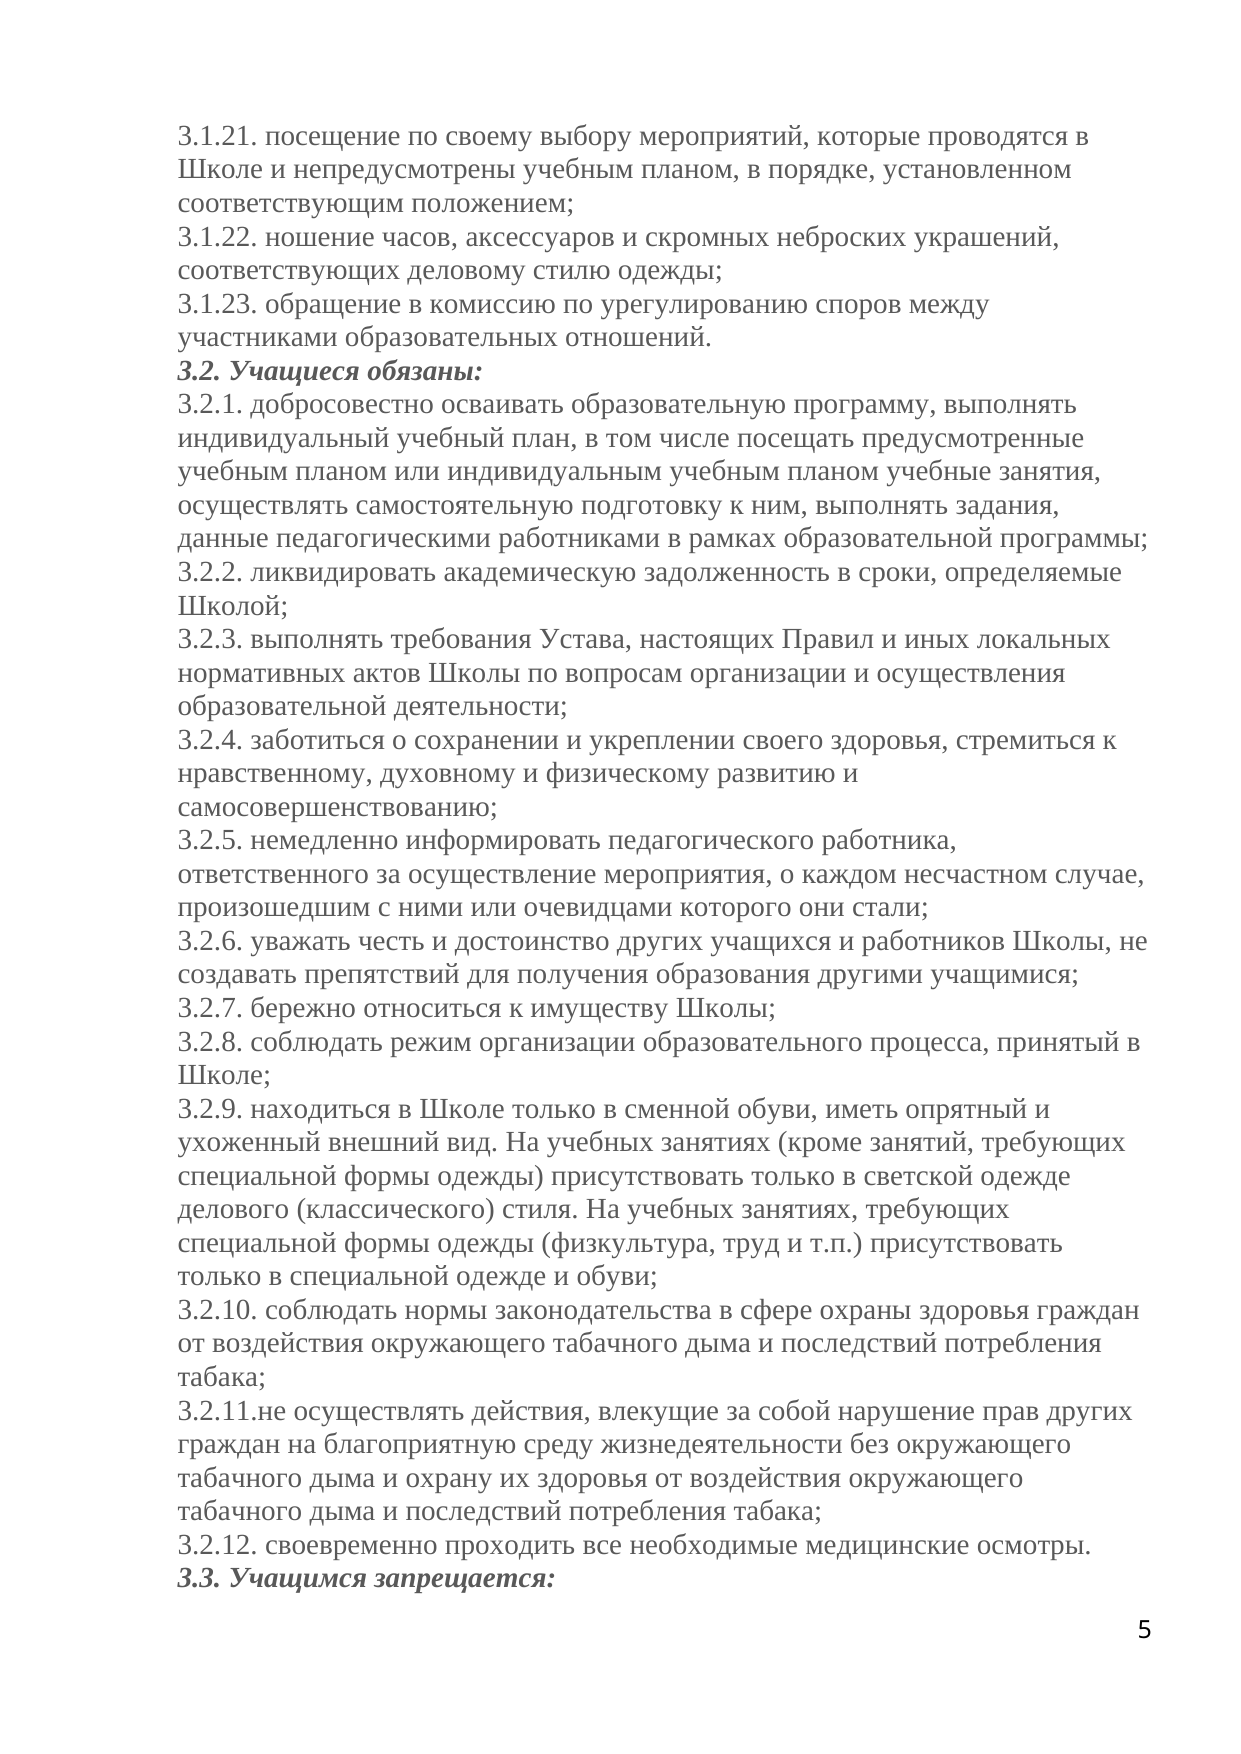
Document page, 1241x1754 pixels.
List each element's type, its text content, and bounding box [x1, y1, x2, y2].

text 3.1.23. обращение в комиссию по урегулированию споров между участниками образовательных отношений. [177, 286, 1152, 353]
text 3.2.8. соблюдать режим организации образовательного процесса, принятый в Школе; [177, 1024, 1152, 1091]
text 3.2.12. своевременно проходить все необходимые медицинские осмотры. [177, 1527, 1152, 1560]
text 3.2.6. уважать честь и достоинство других учащихся и работников Школы, не создавать препятствий для получения образования другими учащимися; [177, 923, 1152, 990]
text 3.3. Учащимся запрещается: [177, 1560, 1152, 1594]
text 3.2.9. находиться в Школе только в сменной обуви, иметь опрятный и ухоженный внешний вид. На учебных занятиях (кроме занятий, требующих специальной формы одежды) присутствовать только в светской одежде делового (классического) стиля. На учебных занятиях, требующих [177, 1091, 1152, 1225]
text 3.2.7. бережно относиться к имуществу Школы; [177, 990, 1152, 1024]
text 3.1.22. ношение часов, аксессуаров и скромных неброских украшений, соответствующих деловому стилю одежды; [177, 219, 1152, 286]
text 3.2.10. соблюдать нормы законодательства в сфере охраны здоровья граждан от воздействия окружающего табачного дыма и последствий потребления табака; [177, 1292, 1152, 1393]
text 3.2.11.не осуществлять действия, влекущие за собой нарушение прав других граждан на благоприятную среду жизнедеятельности без окружающего табачного дыма и охрану их здоровья от воздействия окружающего табачного дыма и последствий потребления табака; [177, 1393, 1152, 1527]
text 3.2.5. немедленно информировать педагогического работника, ответственного за осуществление мероприятия, о каждом несчастном случае, произошедшим с ними или очевидцами которого они стали; [177, 822, 1152, 923]
text 3.2.3. выполнять требования Устава, настоящих Правил и иных локальных нормативных актов Школы по вопросам организации и осуществления образовательной деятельности; [177, 621, 1152, 722]
text 3.2. Учащиеся обязаны: [177, 353, 1152, 386]
text 3.1.21. посещение по своему выбору мероприятий, которые проводятся в Школе и непредусмотрены учебным планом, в порядке, установленном соответствующим положением; [177, 118, 1152, 219]
text 3.2.2. ликвидировать академическую задолженность в сроки, определяемые Школой; [177, 554, 1152, 621]
text специальной формы одежды (физкультура, труд и т.п.) присутствовать только в специальной одежде и обуви; [177, 1225, 1152, 1292]
text 3.2.1. добросовестно осваивать образовательную программу, выполнять индивидуальный учебный план, в том числе посещать предусмотренные учебным планом или индивидуальным учебным планом учебные занятия, осуществлять самостоятельную подготовку к ним, выполнять задания, данные педагогическими работниками в рамках образовательной программы; [177, 386, 1152, 554]
text 3.2.4. заботиться о сохранении и укреплении своего здоровья, стремиться к нравственному, духовному и физическому развитию и самосовершенствованию; [177, 722, 1152, 822]
